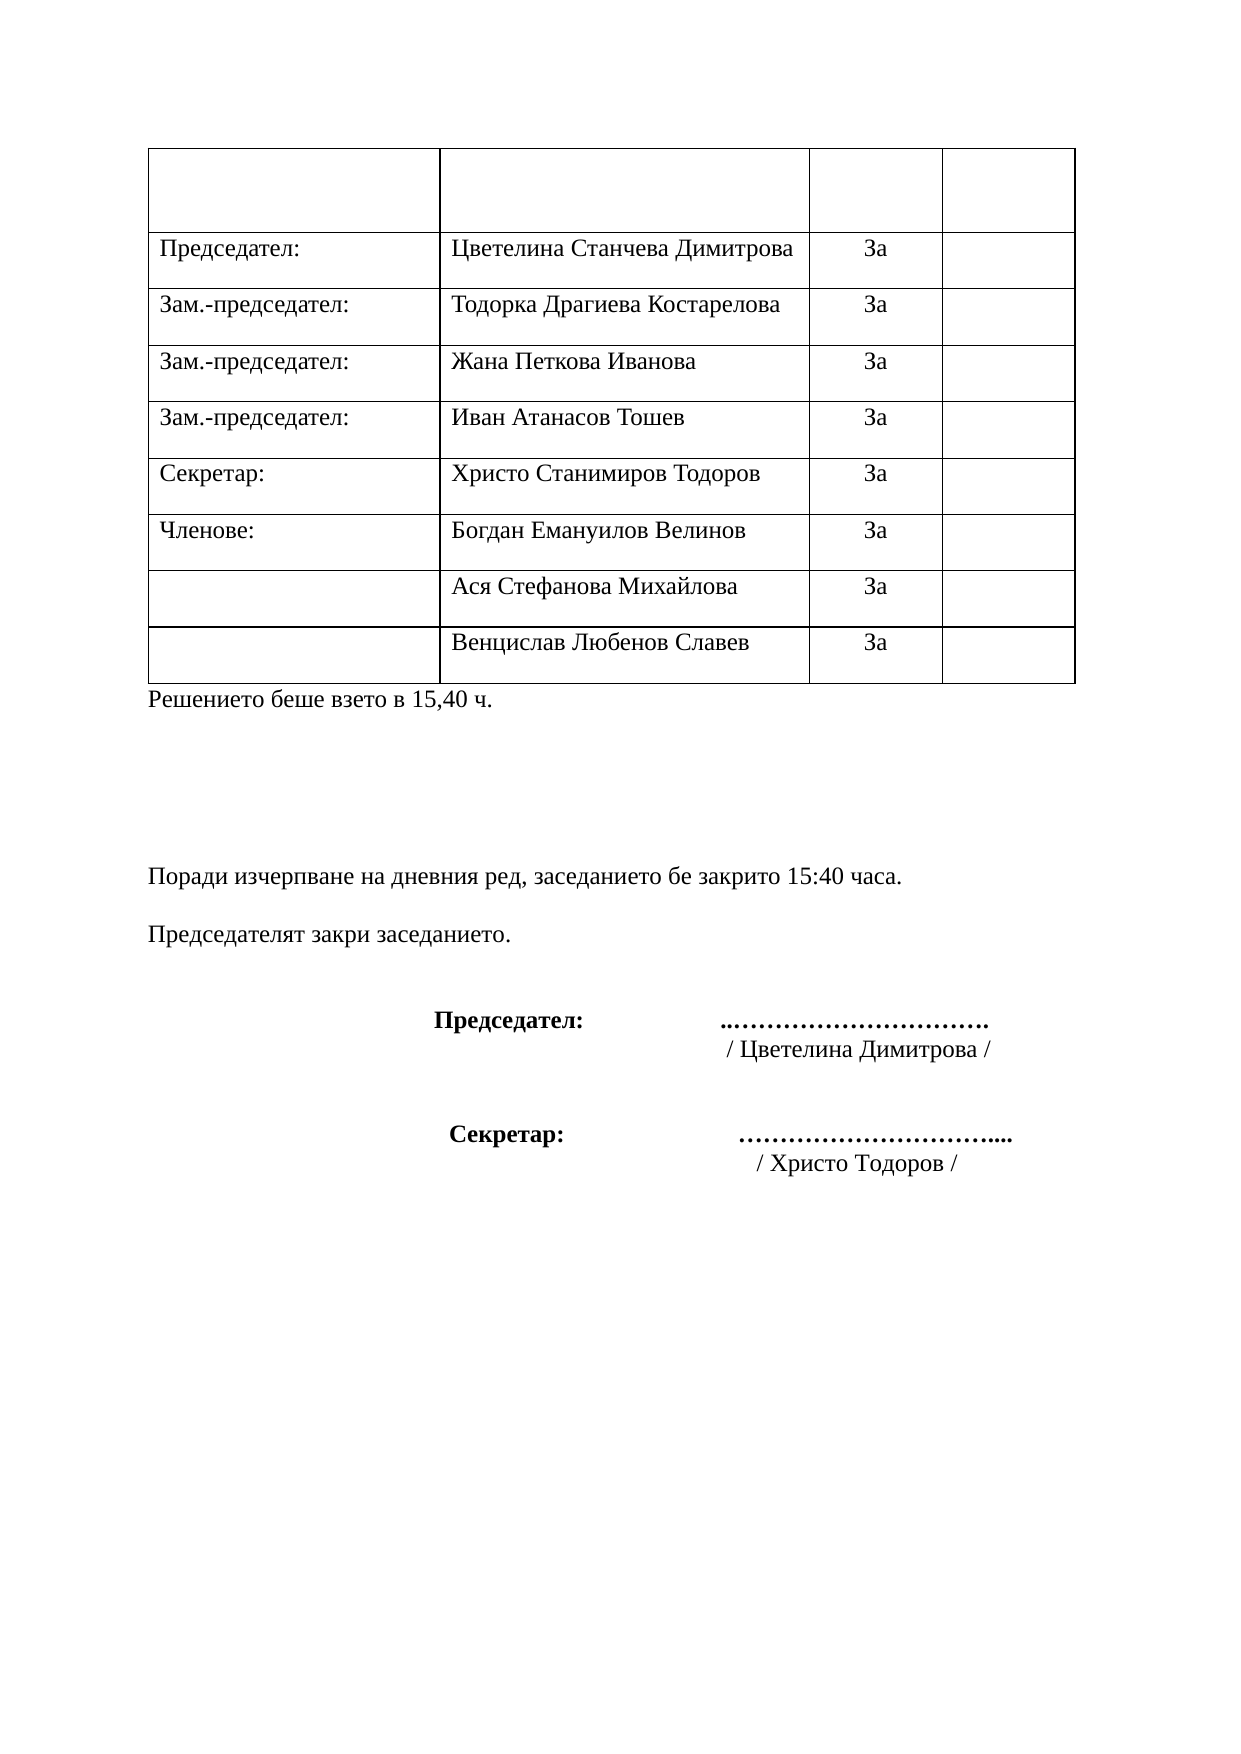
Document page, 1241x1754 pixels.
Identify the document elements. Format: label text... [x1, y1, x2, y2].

table_cell Зам.-председател: [149, 402, 439, 457]
table_header Подпис [943, 149, 1074, 232]
table_cell Председател: [149, 233, 439, 288]
table_cell Цветелина Станчева Димитрова [441, 233, 809, 288]
table_cell За [810, 628, 942, 683]
table_cell За [810, 289, 942, 345]
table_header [441, 149, 809, 232]
table_cell Членове: [149, 515, 439, 570]
table_cell За [810, 346, 942, 401]
text Секретар: ………………………….... [449, 1119, 1093, 1148]
table_cell За [810, 402, 942, 457]
table_cell [943, 515, 1074, 570]
table_cell Венцислав Любенов Славев [441, 628, 809, 683]
text Председател: ..…………………………. [148, 1005, 1093, 1034]
table_cell [943, 459, 1074, 514]
text Поради изчерпване на дневния ред, заседанието бе закрито 15:40 часа. [148, 861, 1093, 890]
table_cell Богдан Емануилов Велинов [441, 515, 809, 570]
table_cell За [810, 571, 942, 626]
text Председателят закри заседанието. [148, 919, 1093, 948]
table_cell Ася Стефанова Михайлова [441, 571, 809, 626]
table_header Гласувал [810, 149, 942, 232]
table_cell Зам.-председател: [149, 346, 439, 401]
table_cell [943, 233, 1074, 288]
table_cell [943, 346, 1074, 401]
table_cell [943, 289, 1074, 345]
table_cell [149, 628, 439, 683]
table_cell За [810, 515, 942, 570]
table_cell [943, 628, 1074, 683]
table_cell Тодорка Драгиева Костарелова [441, 289, 809, 345]
text / Цветелина Димитрова / [148, 1034, 1093, 1063]
table_cell За [810, 233, 942, 288]
table_cell Зам.-председател: [149, 289, 439, 345]
table_cell Иван Атанасов Тошев [441, 402, 809, 457]
table_cell [943, 571, 1074, 626]
text / Христо Тодоров / [516, 1148, 1093, 1177]
table_cell Христо Станимиров Тодоров [441, 459, 809, 514]
table_cell [149, 571, 439, 626]
table_cell За [810, 459, 942, 514]
table_cell Секретар: [149, 459, 439, 514]
table_cell Жана Петкова Иванова [441, 346, 809, 401]
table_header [149, 149, 439, 232]
table_cell [943, 402, 1074, 457]
text Решението беше взето в 15,40 ч. [148, 684, 1093, 713]
